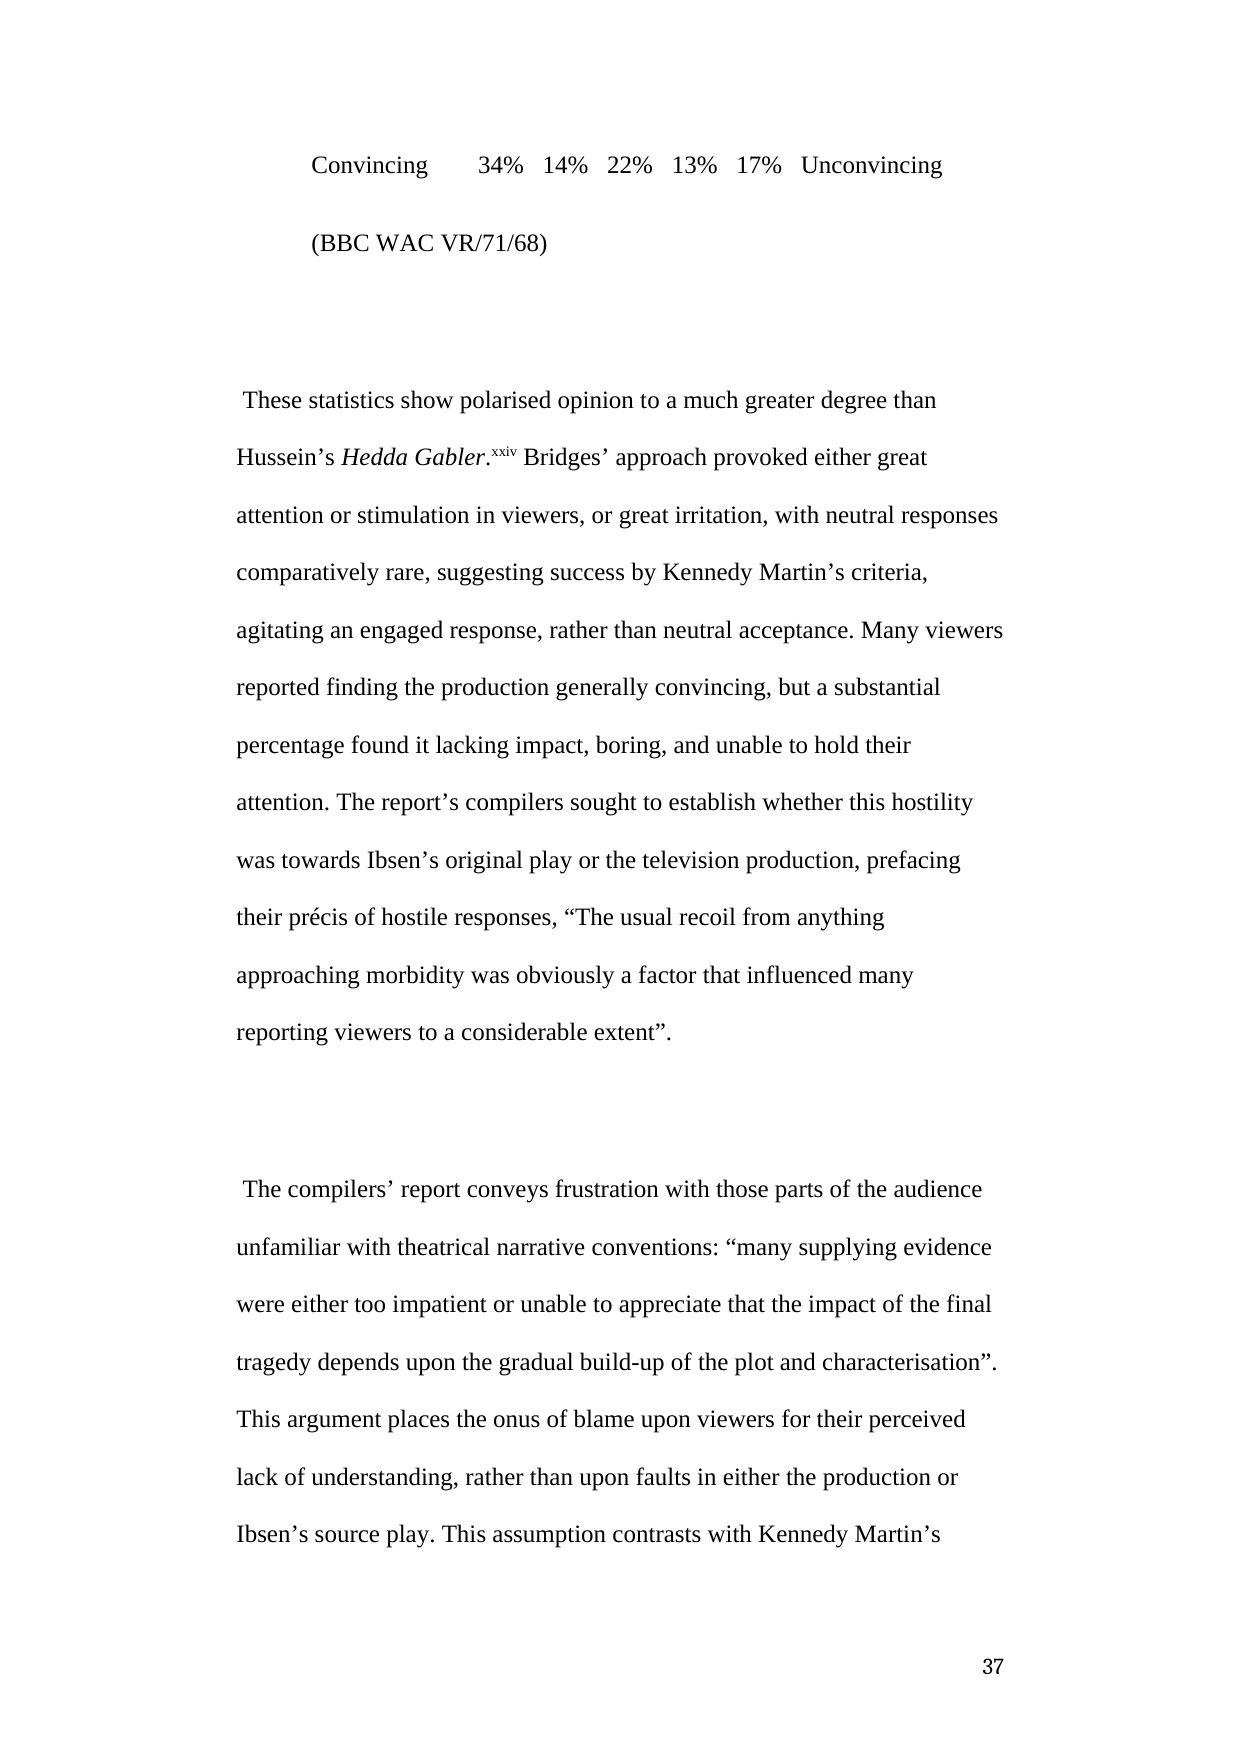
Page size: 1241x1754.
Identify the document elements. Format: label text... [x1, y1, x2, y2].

text These statistics show polarised opinion to a much greater degree than Hussein’s Hedda Gabler. Bridges’ approach provoked either great attention or stimulation in viewers, or great irritation, with neutral responses comparatively rare, suggesting success by Kennedy Martin’s criteria, agitating an engaged response, rather than neutral acceptance. Many viewers reported finding the production generally convincing, but a substantial percentage found it lacking impact, boring, and unable to hold their attention. The report’s compilers sought to establish whether this hostility was towards Ibsen’s original play or the television production, prefacing their précis of hostile responses, “The usual recoil from anything approaching morbidity was obviously a factor that influenced many reporting viewers to a considerable extent”. [236, 385, 1004, 1046]
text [236, 1174, 1004, 1548]
text (BBC WAC VR/71/68) [311, 228, 1004, 257]
text Convincing 34% 14% 22% 13% 17% Unconvincing [311, 150, 1004, 179]
